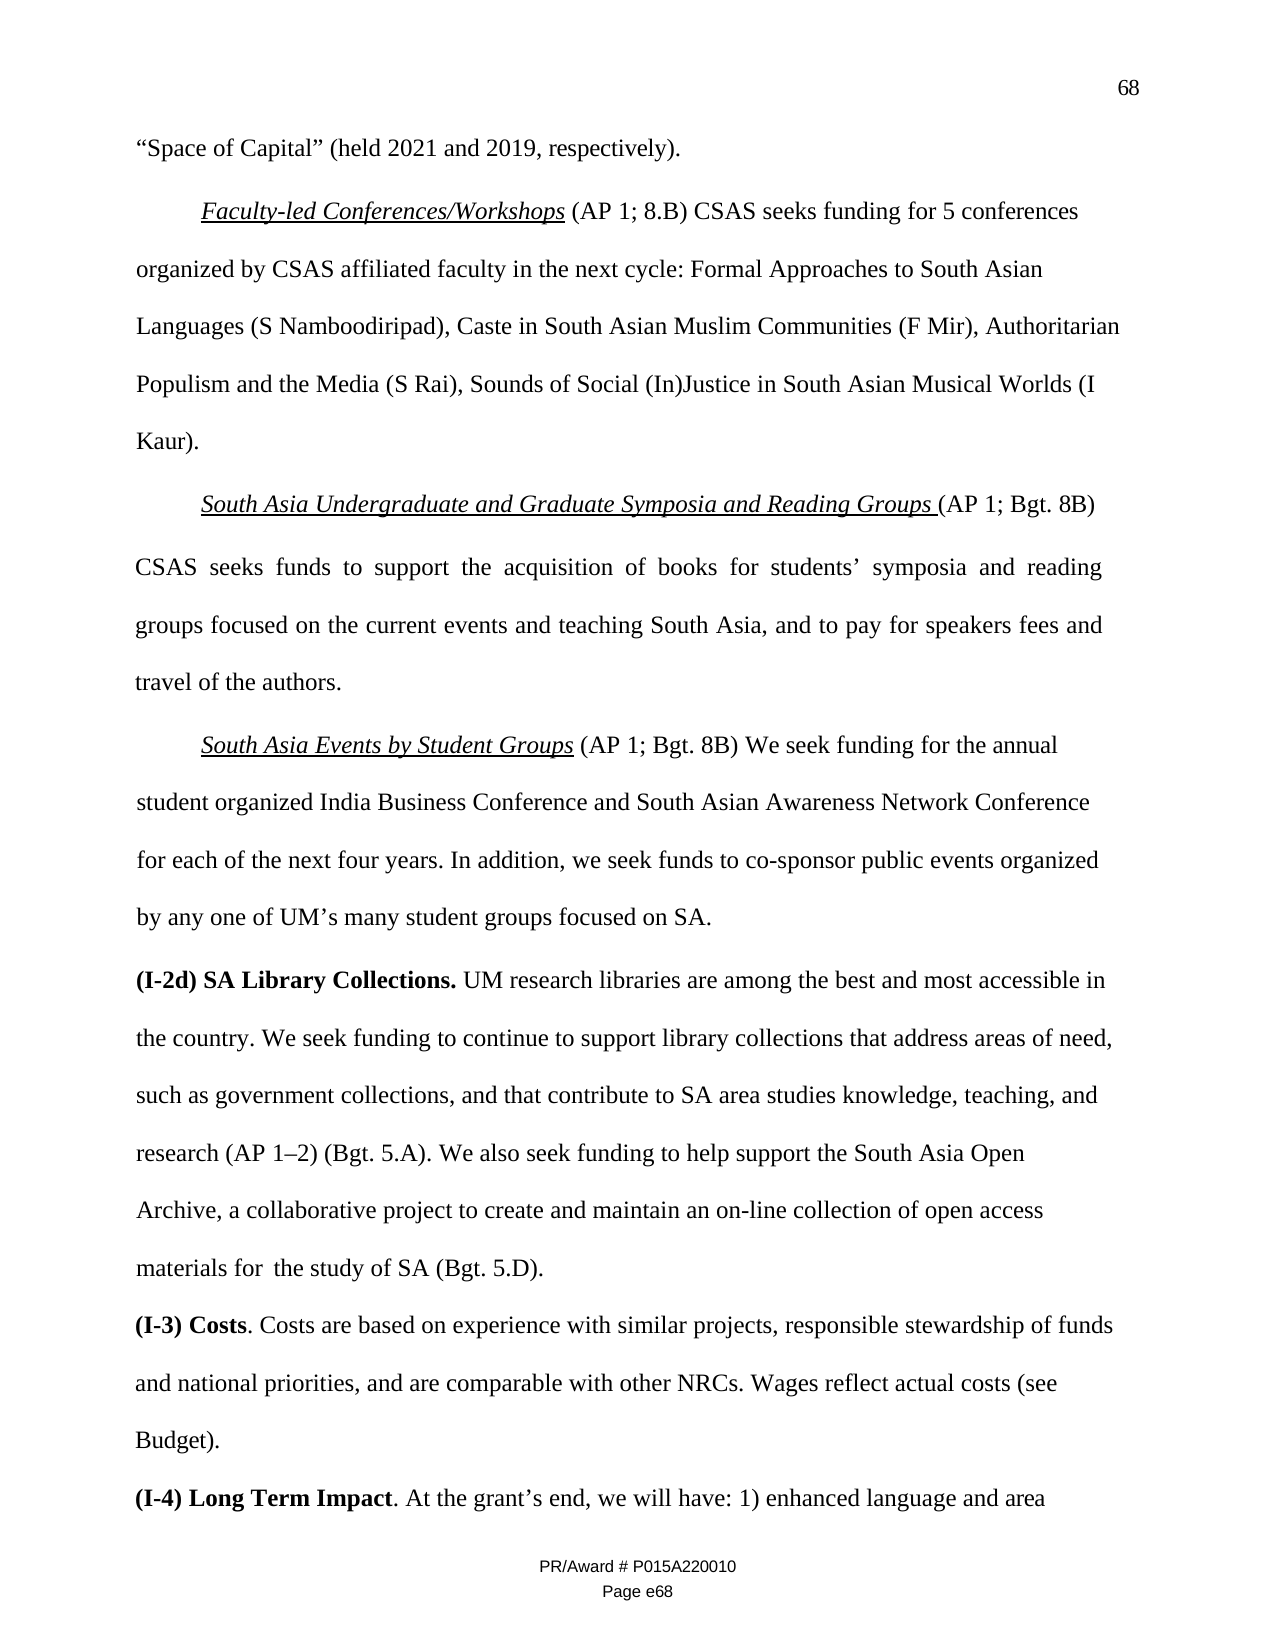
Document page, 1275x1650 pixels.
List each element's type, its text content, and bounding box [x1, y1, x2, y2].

text organized by CSAS affiliated faculty in the next cycle: Formal Approaches to South Asian Languages (S Namboodiripad), Caste in South Asian Muslim Communities (F Mir), Authoritarian Populism and the Media (S Rai), Sounds of Social (In)Justice in South Asian Musical Worlds (I Kaur). [136, 254, 1139, 455]
text (I-3) Costs. Costs are based on experience with similar projects, responsible stewardship of funds and national priorities, and are comparable with other NRCs. Wages reflect actual costs (see Budget). [135, 1311, 1139, 1454]
text (I-4) Long Term Impact. At the grant’s end, we will have: 1) enhanced language and area [135, 1483, 1162, 1512]
text South Asia Undergraduate and Graduate Symposia and Reading Groups (AP 1; Bgt. 8B) [201, 489, 1162, 518]
text (I-2d) SA Library Collections. UM research libraries are among the best and most accessible in the country. We seek funding to continue to support library collections that address areas of need, such as government collections, and that contribute to SA area studies knowledge, teaching, and research (AP 1–2) (Bgt. 5.A). We also seek funding to help support the South Asia Open Archive, a collaborative project to create and maintain an on-line collection of open access materials for the study of SA (Bgt. 5.D). [136, 966, 1116, 1282]
text Faculty-led Conferences/Workshops (AP 1; 8.B) CSAS seeks funding for 5 conferences [201, 196, 1162, 225]
text “Space of Capital” (held 2021 and 2019, respectively). [136, 133, 1162, 162]
text CSAS seeks funds to support the acquisition of books for students’ symposia and reading groups focused on the current events and teaching South Asia, and to pay for speakers fees and travel of the authors. [135, 552, 1103, 696]
text South Asia Events by Student Groups (AP 1; Bgt. 8B) We seek funding for the annual [201, 730, 1162, 759]
text student organized India Business Conference and South Asian Awareness Network Conference for each of the next four years. In addition, we seek funds to co-sponsor public events organized by any one of UM’s many student groups focused on SA. [136, 787, 1106, 931]
